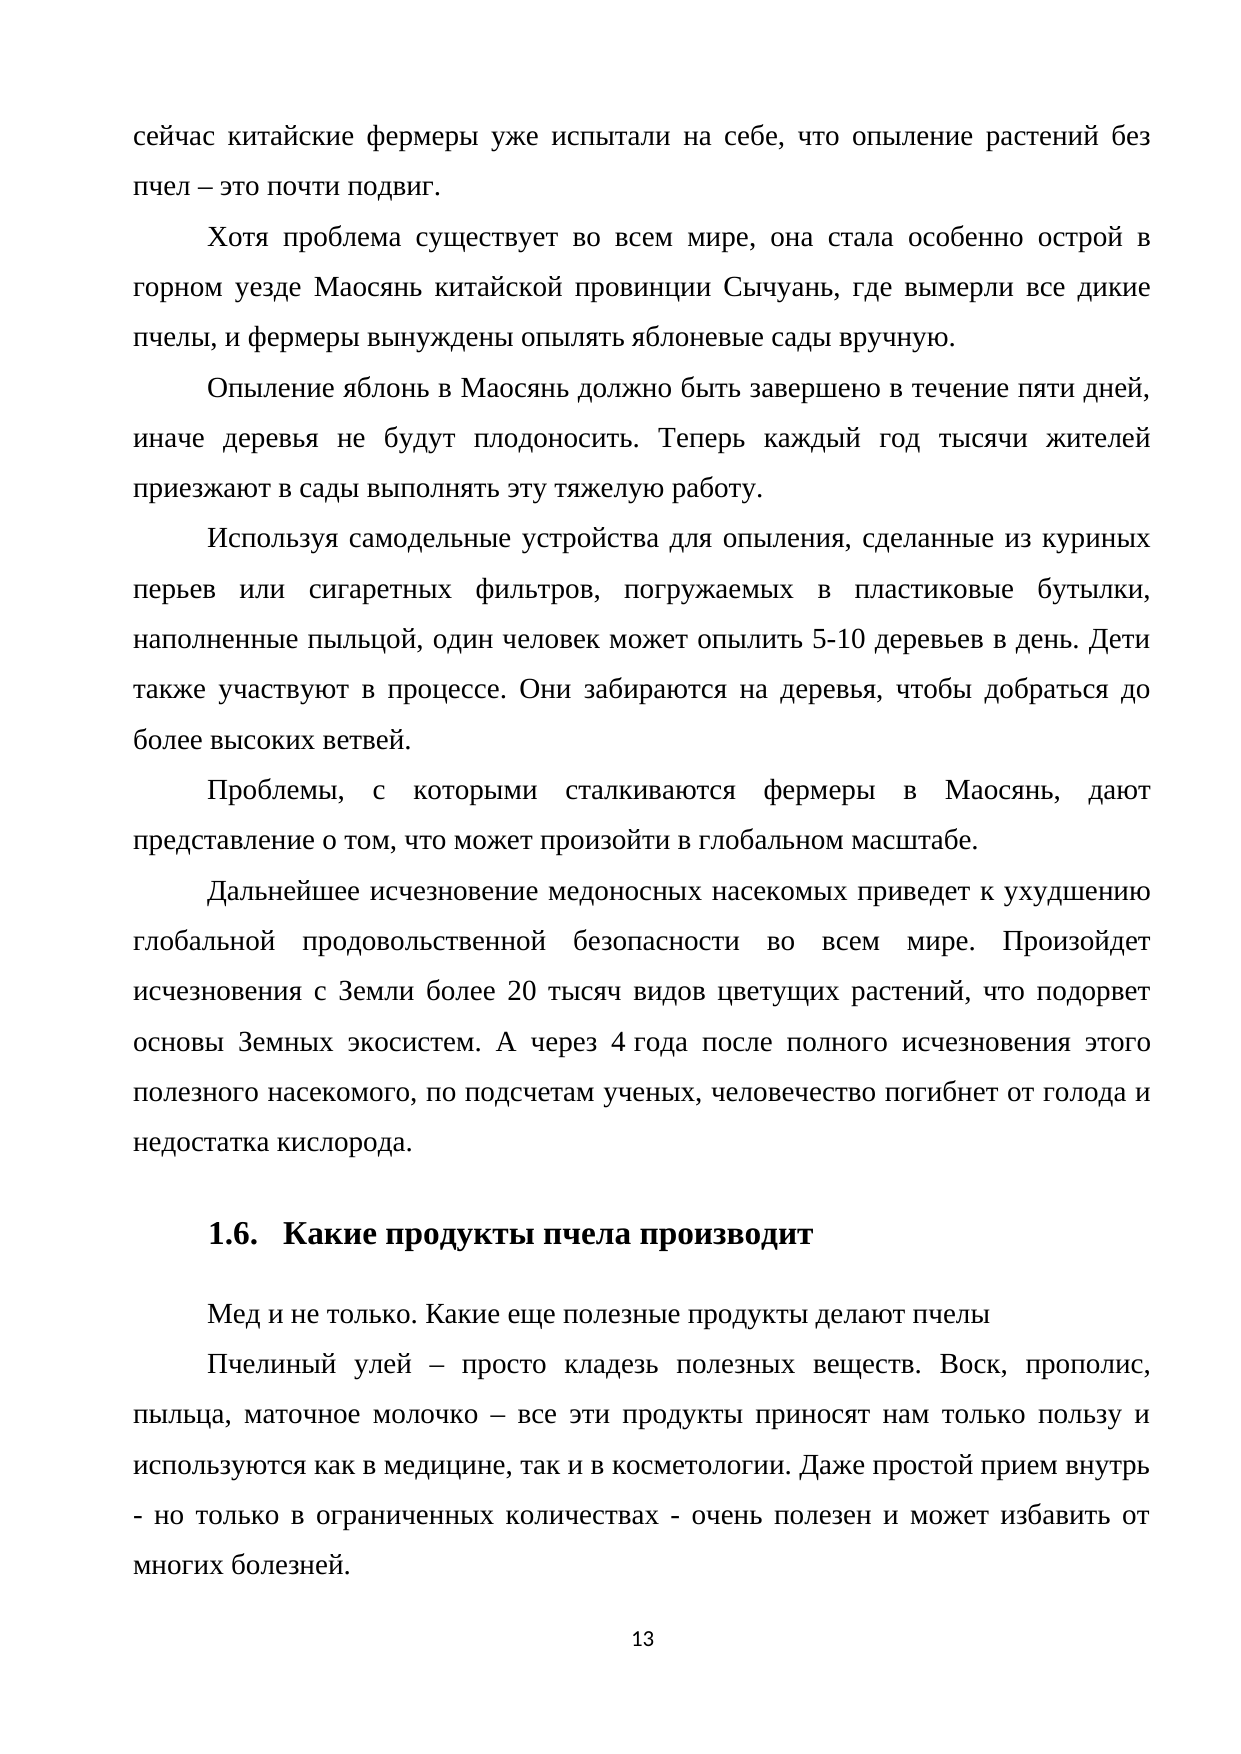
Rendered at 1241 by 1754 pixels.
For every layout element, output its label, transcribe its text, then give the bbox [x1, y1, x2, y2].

text Мед и не только. Какие еще полезные продукты делают пчелы [133, 1296, 1152, 1329]
text Используя самодельные устройства для опыления, сделанные из куриных перьев или сигаретных фильтров, погружаемых в пластиковые бутылки, наполненные пыльцой, один человек может опылить 5-10 деревьев в день. Дети также участвуют в процессе. Они забираются на деревья, чтобы добраться до более высоких ветвей. [133, 521, 1152, 755]
text Дальнейшее исчезновение медоносных насекомых приведет к ухудшению глобальной продовольственной безопасности во всем мире. Произойдет исчезновения с Земли более 20 тысяч видов цветущих растений, что подорвет основы Земных экосистем. А через 4 года после полного исчезновения этого полезного насекомого, по подсчетам ученых, человечество погибнет от голода и недостатка кислорода. [133, 873, 1152, 1158]
text Хотя проблема существует во всем мире, она стала особенно острой в горном уезде Маосянь китайской провинции Сычуань, где вымерли все дикие пчелы, и фермеры вынуждены опылять яблоневые сады вручную. [133, 219, 1152, 353]
list Какие продукты пчела производит [208, 1213, 1152, 1252]
text Пчелиный улей – просто кладезь полезных веществ. Воск, прополис, пыльца, маточное молочко – все эти продукты приносят нам только пользу и используются как в медицине, так и в косметологии. Даже простой прием внутрь - но только в ограниченных количествах - очень полезен и может избавить от многих болезней. [133, 1346, 1152, 1581]
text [133, 118, 1152, 202]
text Проблемы, с которыми сталкиваются фермеры в Маосянь, дают представление о том, что может произойти в глобальном масштабе. [133, 772, 1152, 856]
text Опыление яблонь в Маосянь должно быть завершено в течение пяти дней, иначе деревья не будут плодоносить. Теперь каждый год тысячи жителей приезжают в сады выполнять эту тяжелую работу. [133, 370, 1152, 504]
